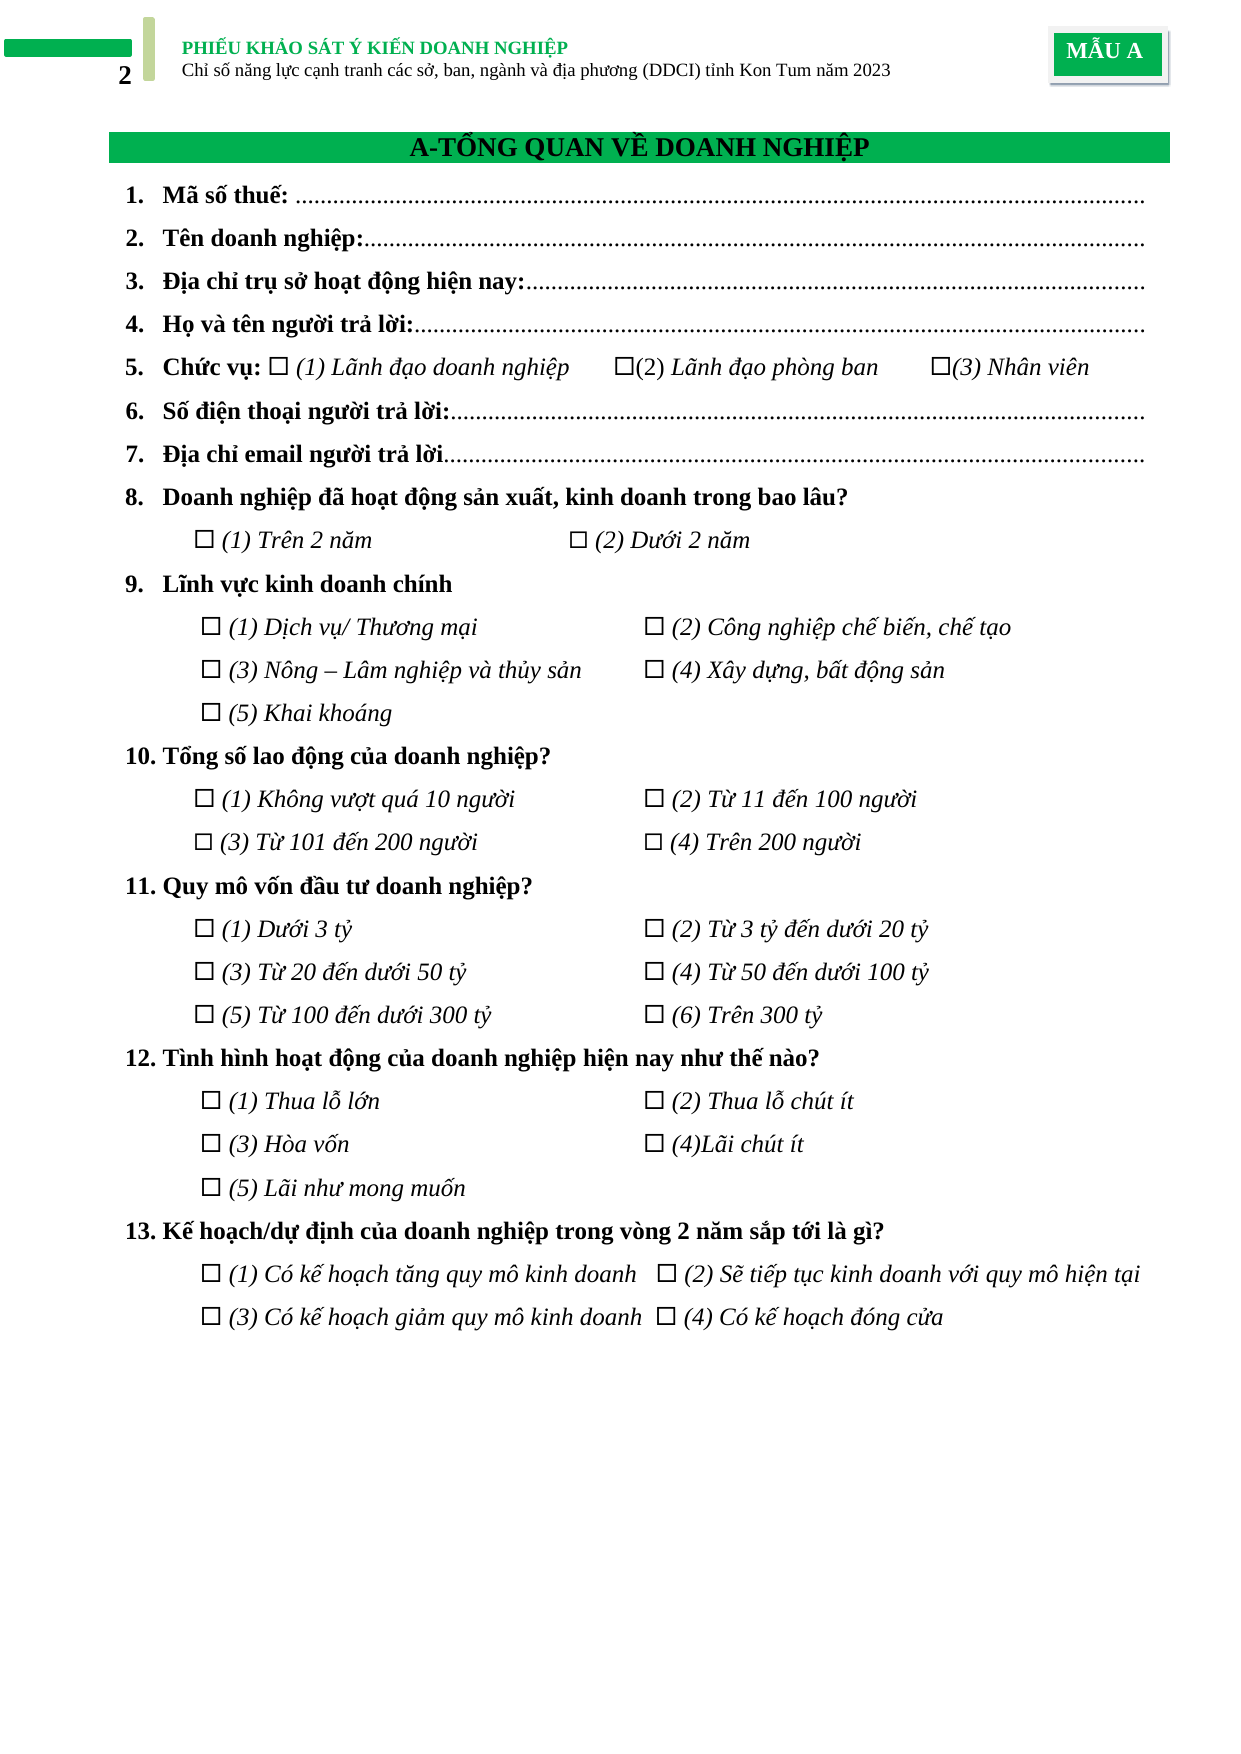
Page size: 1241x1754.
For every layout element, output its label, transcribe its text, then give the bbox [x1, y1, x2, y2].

list Họ và tên người trả lời: [125, 309, 1152, 338]
list Tình hình hoạt động của doanh nghiệp hiện nay như thế nào? [125, 1043, 1152, 1072]
text (1) Có kế hoạch tăng quy mô kinh doanh (2) Sẽ tiếp tục kinh doanh với quy mô hiện tại [162, 1259, 1152, 1288]
list Doanh nghiệp đã hoạt động sản xuất, kinh doanh trong bao lâu? [125, 482, 1152, 511]
text (1) Thua lỗ lớn (2) Thua lỗ chút ít [162, 1086, 1152, 1115]
text (1) Không vượt quá 10 người (2) Từ 11 đến 100 người [808, 784, 1152, 813]
list (5) Từ 100 đến dưới 300 tỷ (6) Trên 300 tỷ [162, 1000, 1152, 1029]
list (1) Trên 2 năm (2) Dưới 2 năm [162, 526, 1152, 554]
text A-TỔNG QUAN VỀ DOANH NGHIỆP [109, 132, 1170, 163]
list Mã số thuế: [125, 180, 1152, 208]
list Quy mô vốn đầu tư doanh nghiệp? [125, 871, 1152, 899]
text (3) Hòa vốn (4)Lãi chút ít [162, 1129, 1152, 1158]
list Địa chỉ email người trả lời [125, 439, 1152, 468]
text (5) Lãi như mong muốn [162, 1173, 1152, 1201]
list Địa chỉ trụ sở hoạt động hiện nay: [125, 266, 1152, 295]
text (3) Có kế hoạch giảm quy mô kinh doanh (4) Có kế hoạch đóng cửa [162, 1302, 1152, 1331]
list Tổng số lao động của doanh nghiệp? [125, 741, 1152, 770]
list Chức vụ: (1) Lãnh đạo doanh nghiệp (2) Lãnh đạo phòng ban (3) Nhân viên [125, 352, 1152, 381]
list Lĩnh vực kinh doanh chính [125, 569, 1152, 597]
text (1) Không vượt quá 10 người (2) Từ 11 đến 100 người [162, 784, 707, 813]
list Số điện thoại người trả lời: [125, 396, 1152, 425]
text (3) Nông – Lâm nghiệp và thủy sản (4) Xây dựng, bất động sản [162, 655, 1152, 684]
list Kế hoạch/dự định của doanh nghiệp trong vòng 2 năm sắp tới là gì? [125, 1216, 1152, 1244]
list Tên doanh nghiệp: [125, 223, 1152, 252]
text (5) Khai khoáng [162, 698, 1152, 727]
text (3) Từ 20 đến dưới 50 tỷ (4) Từ 50 đến dưới 100 tỷ [118, 957, 1152, 986]
text (3) Từ 101 đến 200 người (4) Trên 200 người [118, 827, 1152, 856]
text (1) Dịch vụ/ Thương mại (2) Công nghiệp chế biến, chế tạo [162, 612, 1152, 641]
text (1) Dưới 3 tỷ (2) Từ 3 tỷ đến dưới 20 tỷ [162, 914, 1152, 943]
